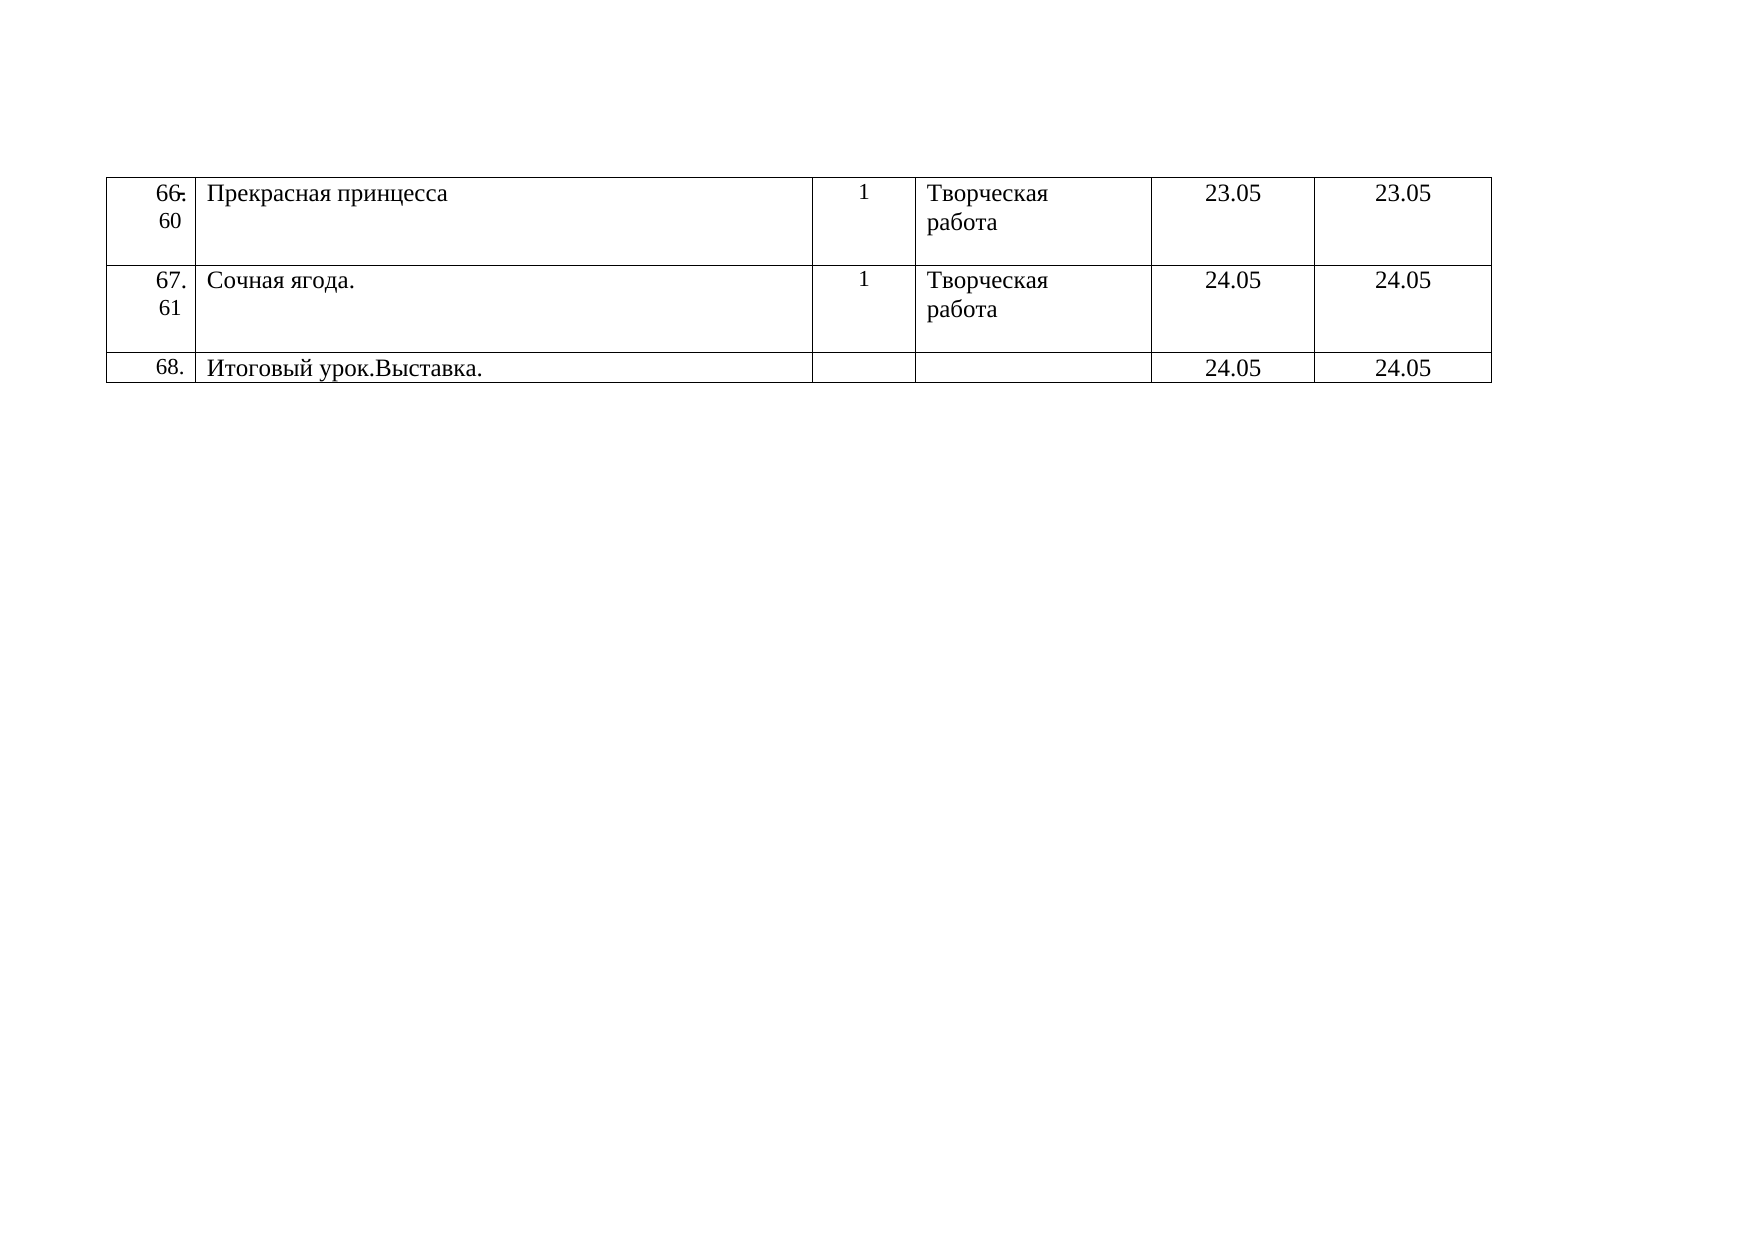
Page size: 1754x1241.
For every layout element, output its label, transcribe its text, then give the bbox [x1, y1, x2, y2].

table_cell 1 [813, 266, 915, 352]
table_cell Итоговый урок.Выставка. [196, 353, 812, 382]
table_cell Прекрасная принцесса [196, 178, 812, 264]
table_cell 24.05 [1152, 266, 1314, 352]
table_cell Творческая работа [916, 178, 1151, 264]
table_cell 24.05 [1152, 353, 1314, 382]
table_cell 23.05 [1152, 178, 1314, 264]
table_cell 24.05 [1315, 266, 1491, 352]
table_cell [107, 353, 195, 382]
table_cell 60/6 [107, 178, 195, 264]
table_cell [813, 353, 915, 382]
table_cell Сочная ягода. [196, 266, 812, 352]
table_cell 24.05 [1315, 353, 1491, 382]
table_cell [916, 353, 1151, 382]
table_cell Творческая работа [916, 266, 1151, 352]
table_cell 1 [813, 178, 915, 264]
table_cell 23.05 [1315, 178, 1491, 264]
table_cell 61/7 [107, 266, 195, 352]
